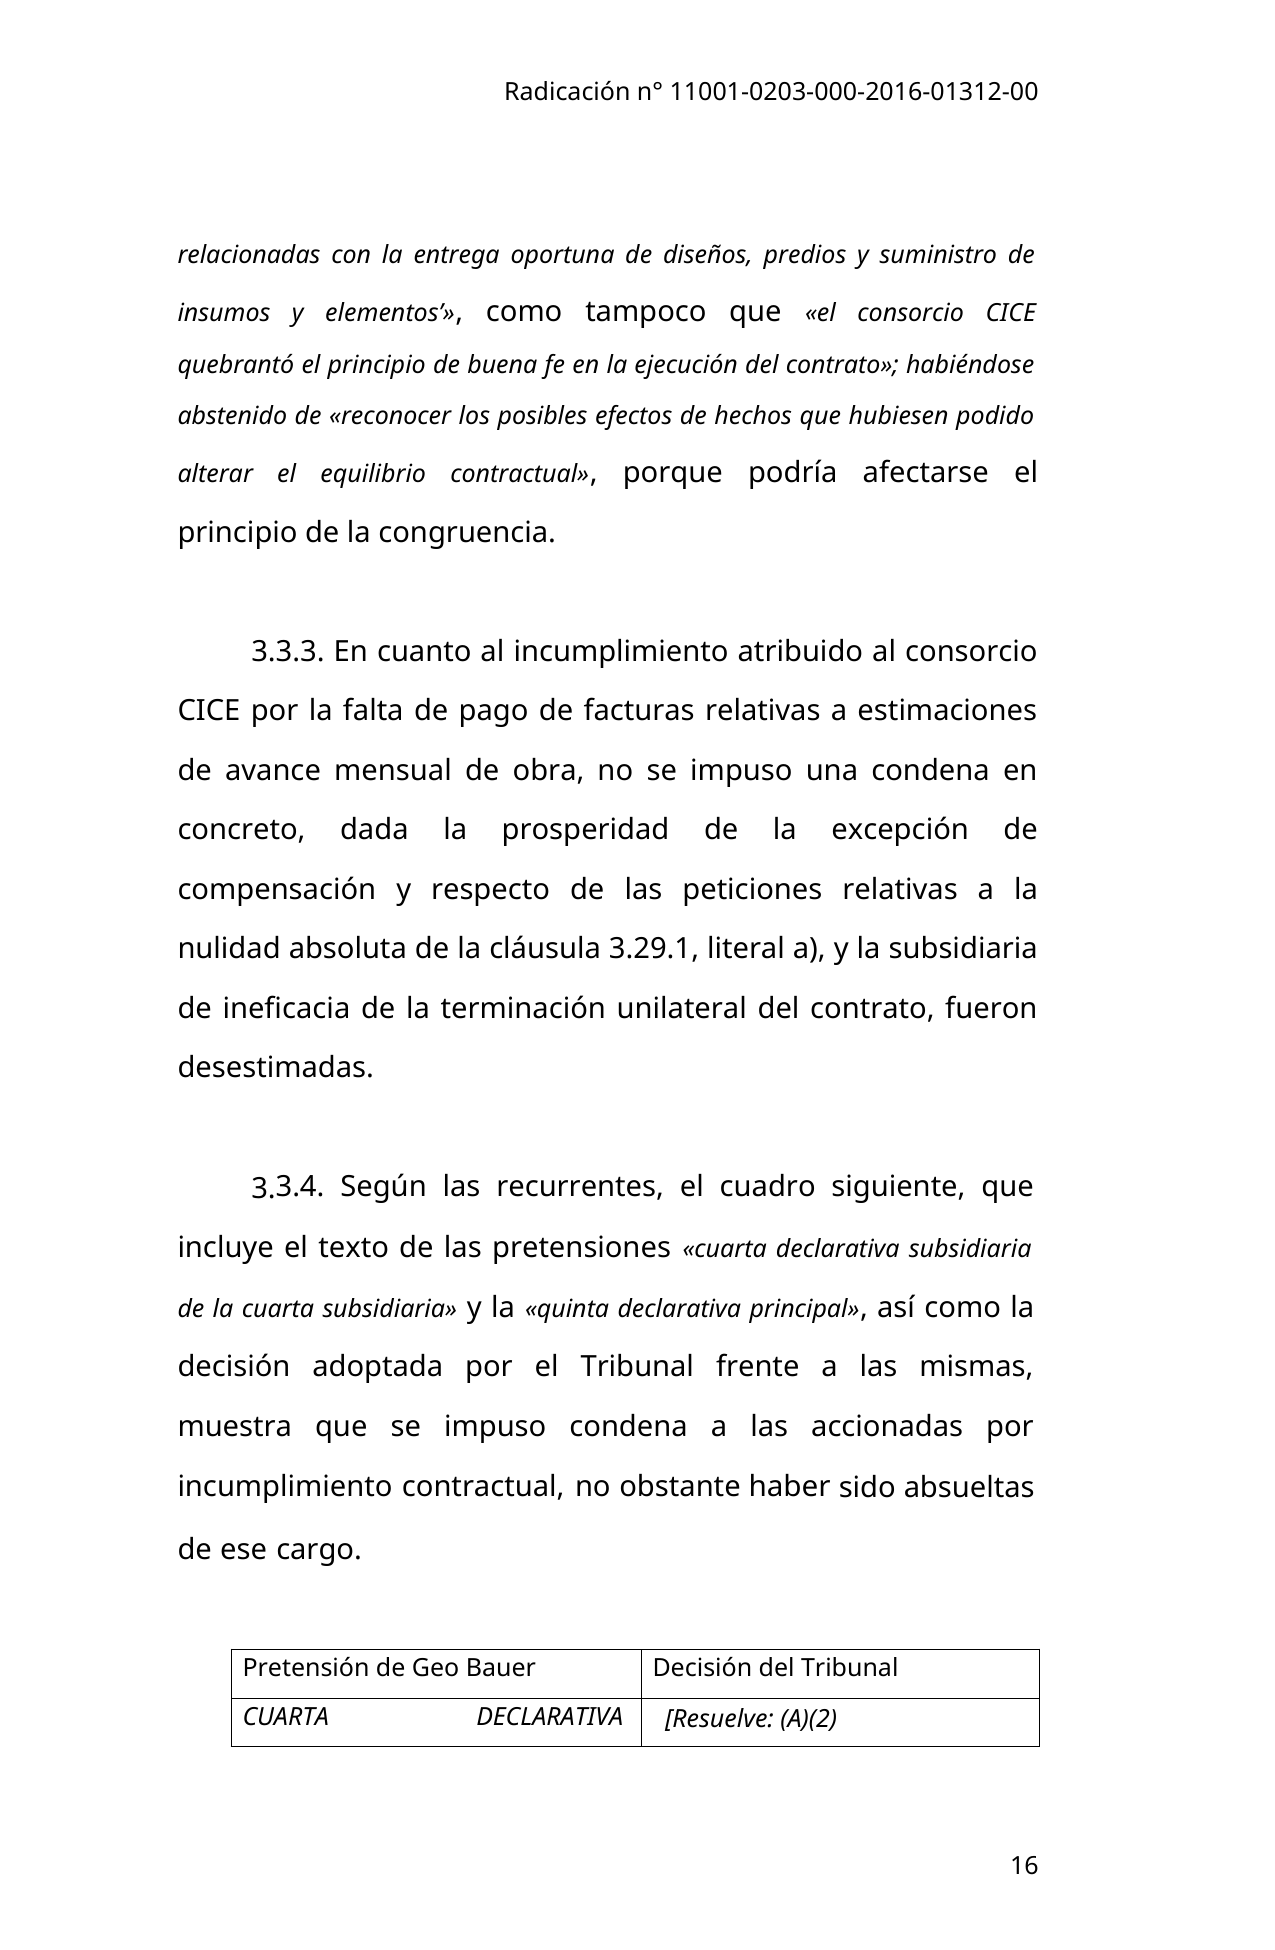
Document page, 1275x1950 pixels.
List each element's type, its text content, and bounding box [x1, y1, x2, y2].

table_header Pretensión de Geo Bauer [232, 1650, 641, 1698]
table_header Decisión del Tribunal [642, 1650, 1039, 1698]
text 3.3.4. Según las recurrentes, el cuadro siguiente, que incluye el texto de las pretensiones «cuarta declarativa subsidiaria de la cuarta subsidiaria» y la «quinta declarativa principal», así como la decisión adoptada por el Tribunal frente a las mismas, muestra que se impuso condena a las accionadas por incumplimiento contractual, no obstante haber sido absueltas de ese cargo. [177, 1165, 1034, 1568]
text 3.3.3. En cuanto al incumplimiento atribuido al consorcio CICE por la falta de pago de facturas relativas a estimaciones de avance mensual de obra, no se impuso una condena en concreto, dada la prosperidad de la excepción de compensación y respecto de las peticiones relativas a la nulidad absoluta de la cláusula 3.29.1, literal a), y la subsidiaria de ineficacia de la terminación unilateral del contrato, fueron desestimadas. [177, 630, 1039, 1086]
